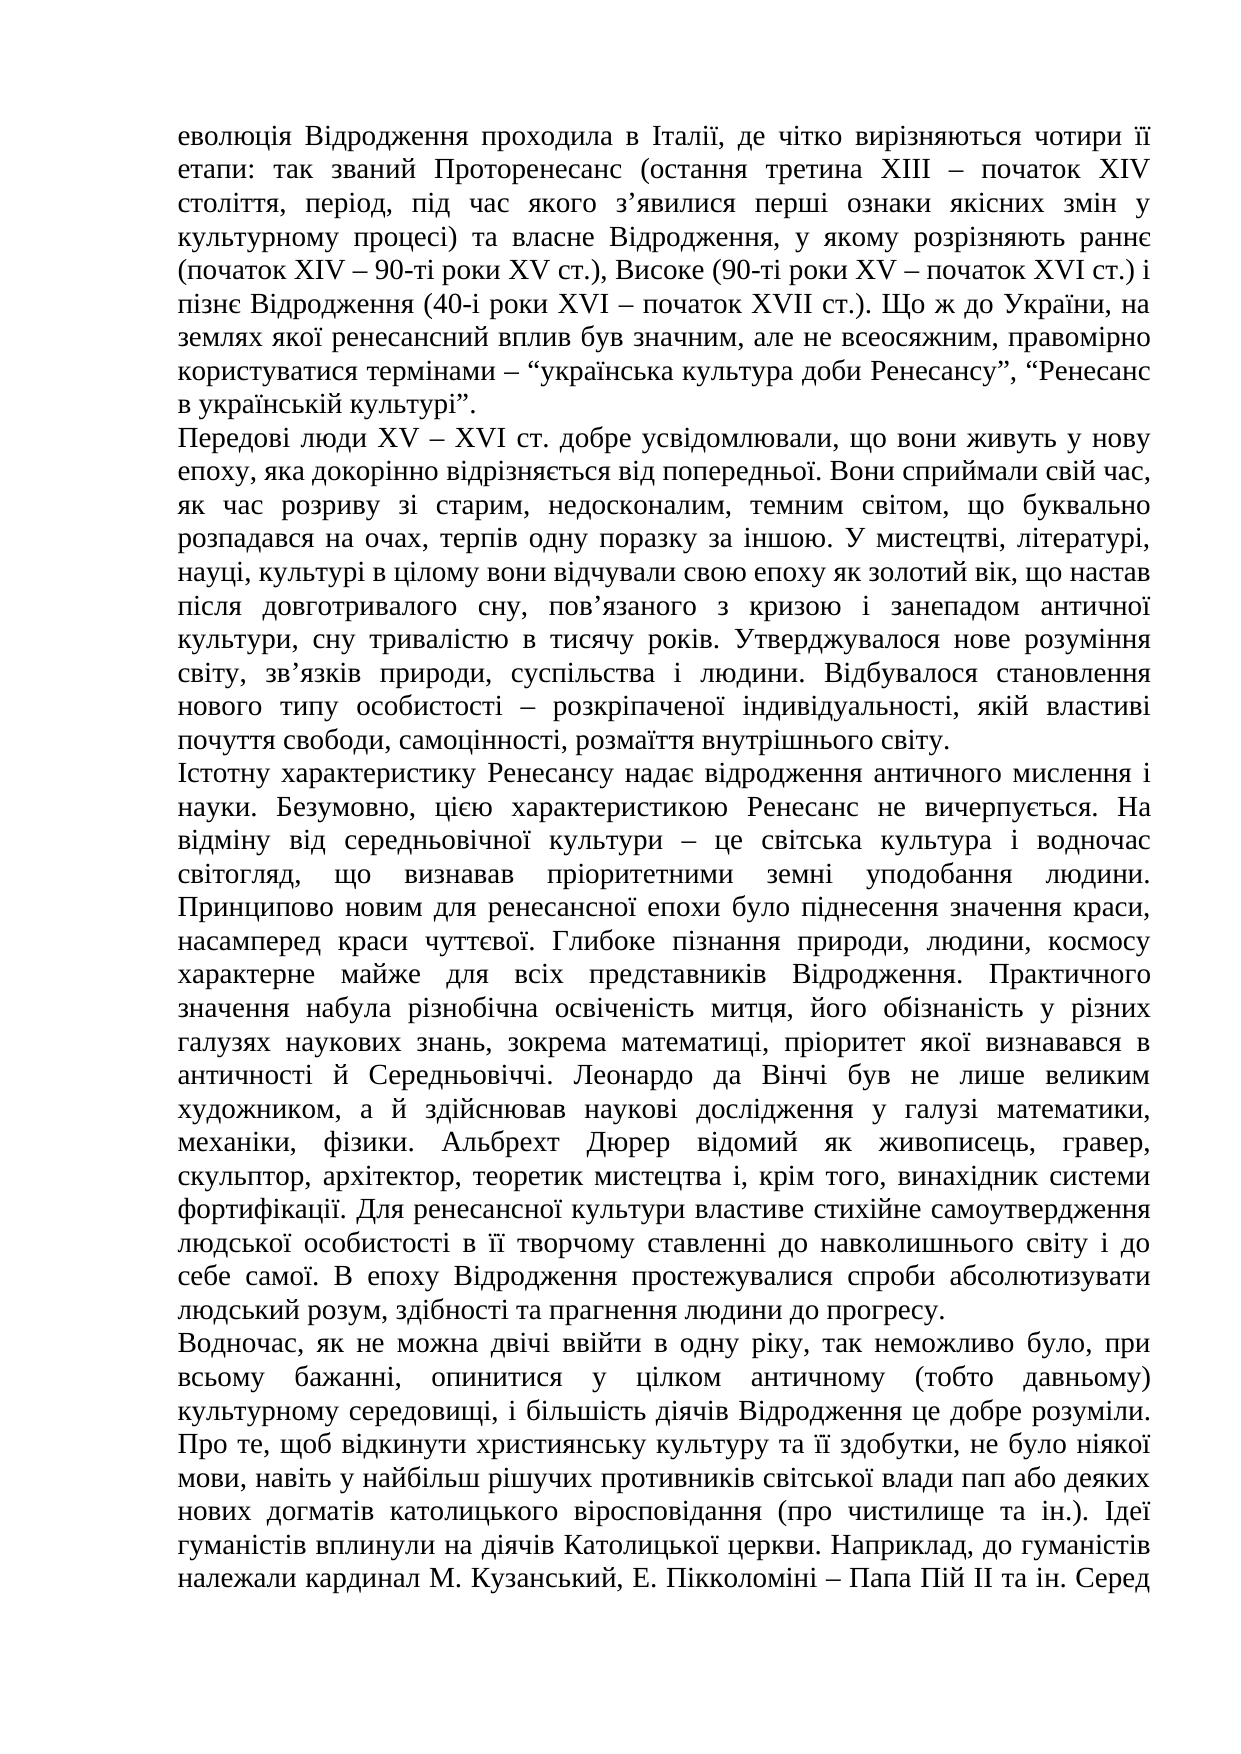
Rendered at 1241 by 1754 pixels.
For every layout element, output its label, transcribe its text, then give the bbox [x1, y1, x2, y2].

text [177, 1326, 1152, 1594]
text Передові люди XV – XVI ст. добре усвідомлювали, що вони живуть у нову епоху, яка докорінно відрізняється від попередньої. Вони сприймали свій час, як час розриву зі старим, недосконалим, темним світом, що буквально розпадався на очах, терпів одну поразку за іншою. У мистецтві, літературі, науці, культурі в цілому вони відчували свою епоху як золотий вік, що настав після довготривалого сну, пов’язаного з кризою і занепадом античної культури, сну тривалістю в тисячу років. Утверджувалося нове розуміння світу, зв’язків природи, суспільства і людини. Відбувалося становлення нового типу особистості – розкріпаченої індивідуальності, якій властиві почуття свободи, самоцінності, розмаїття внутрішнього світу. [177, 420, 1152, 755]
text Істотну характеристику Ренесансу надає відродження античного мислення і науки. Безумовно, цією характеристикою Ренесанс не вичерпується. На відміну від середньовічної культури – це світська культура і водночас світогляд, що визнавав пріоритетними земні уподобання людини. Принципово новим для ренесансної епохи було піднесення значення краси, насамперед краси чуттєвої. Глибоке пізнання природи, людини, космосу характерне майже для всіх представників Відродження. Практичного значення набула різнобічна освіченість митця, його обізнаність у різних галузях наукових знань, зокрема математиці, пріоритет якої визнавався в античності й Середньовіччі. Леонардо да Вінчі був не лише великим художником, а й здійснював наукові дослідження у галузі математики, механіки, фізики. Альбрехт Дюрер відомий як живописець, гравер, скульптор, архітектор, теоретик мистецтва і, крім того, винахідник системи фортифікації. Для ренесансної культури властиве стихійне самоутвердження людської особистості в її творчому ставленні до навколишнього світу і до себе самої. В епоху Відродження простежувалися спроби абсолютизувати людський розум, здібності та прагнення людини до прогресу. [177, 755, 1152, 1326]
text еволюція Відродження проходила в Італії, де чітко вирізняються чотири її етапи: так званий Проторенесанс (остання третина XIII – початок XIV століття, період, під час якого з’явилися перші ознаки якісних змін у культурному процесі) та власне Відродження, у якому розрізняють раннє (початок XIV – 90-ті роки XV ст.), Високе (90-ті роки XV – початок XVI ст.) і пізнє Відродження (40-і роки XVI – початок XVII ст.). Що ж до України, на землях якої ренесансний вплив був значним, але не всеосяжним, правомірно користуватися термінами – “українська культура доби Ренесансу”, “Ренесанс в українській культурі”. [177, 118, 1152, 420]
